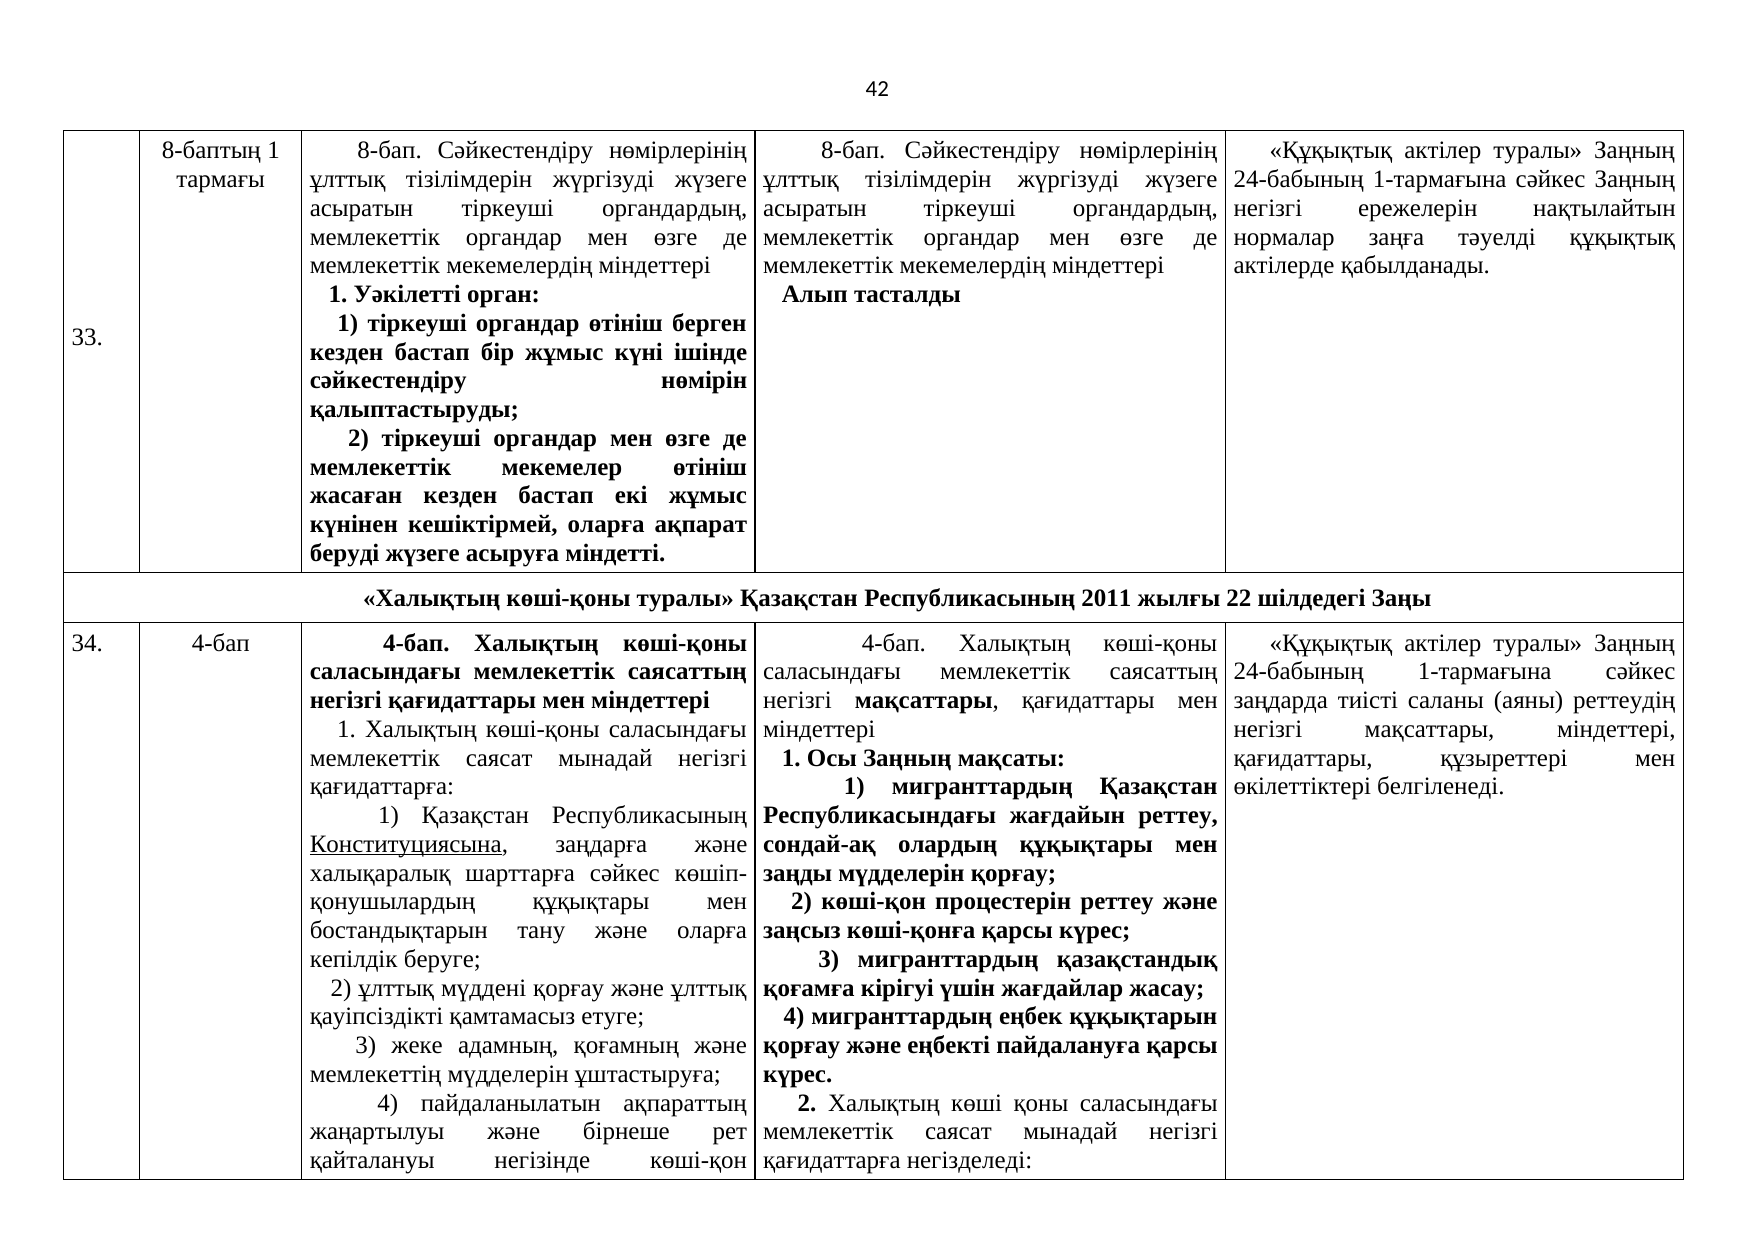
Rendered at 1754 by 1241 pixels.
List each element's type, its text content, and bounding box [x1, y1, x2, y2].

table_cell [1226, 623, 1683, 1179]
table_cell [756, 623, 1225, 1179]
table_cell «Құқықтық актілер туралы» Заңның 24-бабының 1-тармағына сәйкес Заңның негізгі ережелерін нақтылайтын нормалар заңға тәуелді құқықтық актілерде қабылданады. [1226, 131, 1683, 572]
table_cell [64, 623, 139, 1179]
table_cell 8-баптың 1 тармағы [140, 131, 301, 572]
table_cell 4-бап [140, 623, 301, 1179]
table_cell 8-бап. Сәйкестендiру нөмiрлерiнiң ұлттық тiзiлiмдерiн жүргiзудi жүзеге асыратын тіркеуші органдардың, мемлекеттiк органдар мен өзге де мемлекеттiк мекемелердiң мiндеттерi Алып тасталды [756, 131, 1225, 572]
table_cell 8-бап. Сәйкестендiру нөмiрлерiнiң ұлттық тiзiлiмдерiн жүргiзудi жүзеге асыратын тіркеуші органдардың, мемлекеттiк органдар мен өзге де мемлекеттiк мекемелердiң мiндеттерi 1. Уәкiлеттi орган: 1) тiркеушi органдар өтiнiш берген кезден бастап бiр жұмыс күнi iшiнде сәйкестендiру нөмiрiн қалыптастыруды; 2) тiркеушi органдар мен өзге де мемлекеттiк мекемелер өтiнiш жасаған кезден бастап екi жұмыс күнiнен кешiктiрмей, оларға ақпарат берудi жүзеге асыруға мiндеттi. [302, 131, 754, 572]
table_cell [302, 623, 754, 1179]
table_cell «Халықтың көші-қоны туралы» Қазақстан Республикасының 2011 жылғы 22 шілдедегі Заңы [64, 573, 1683, 622]
table_cell [64, 131, 139, 572]
